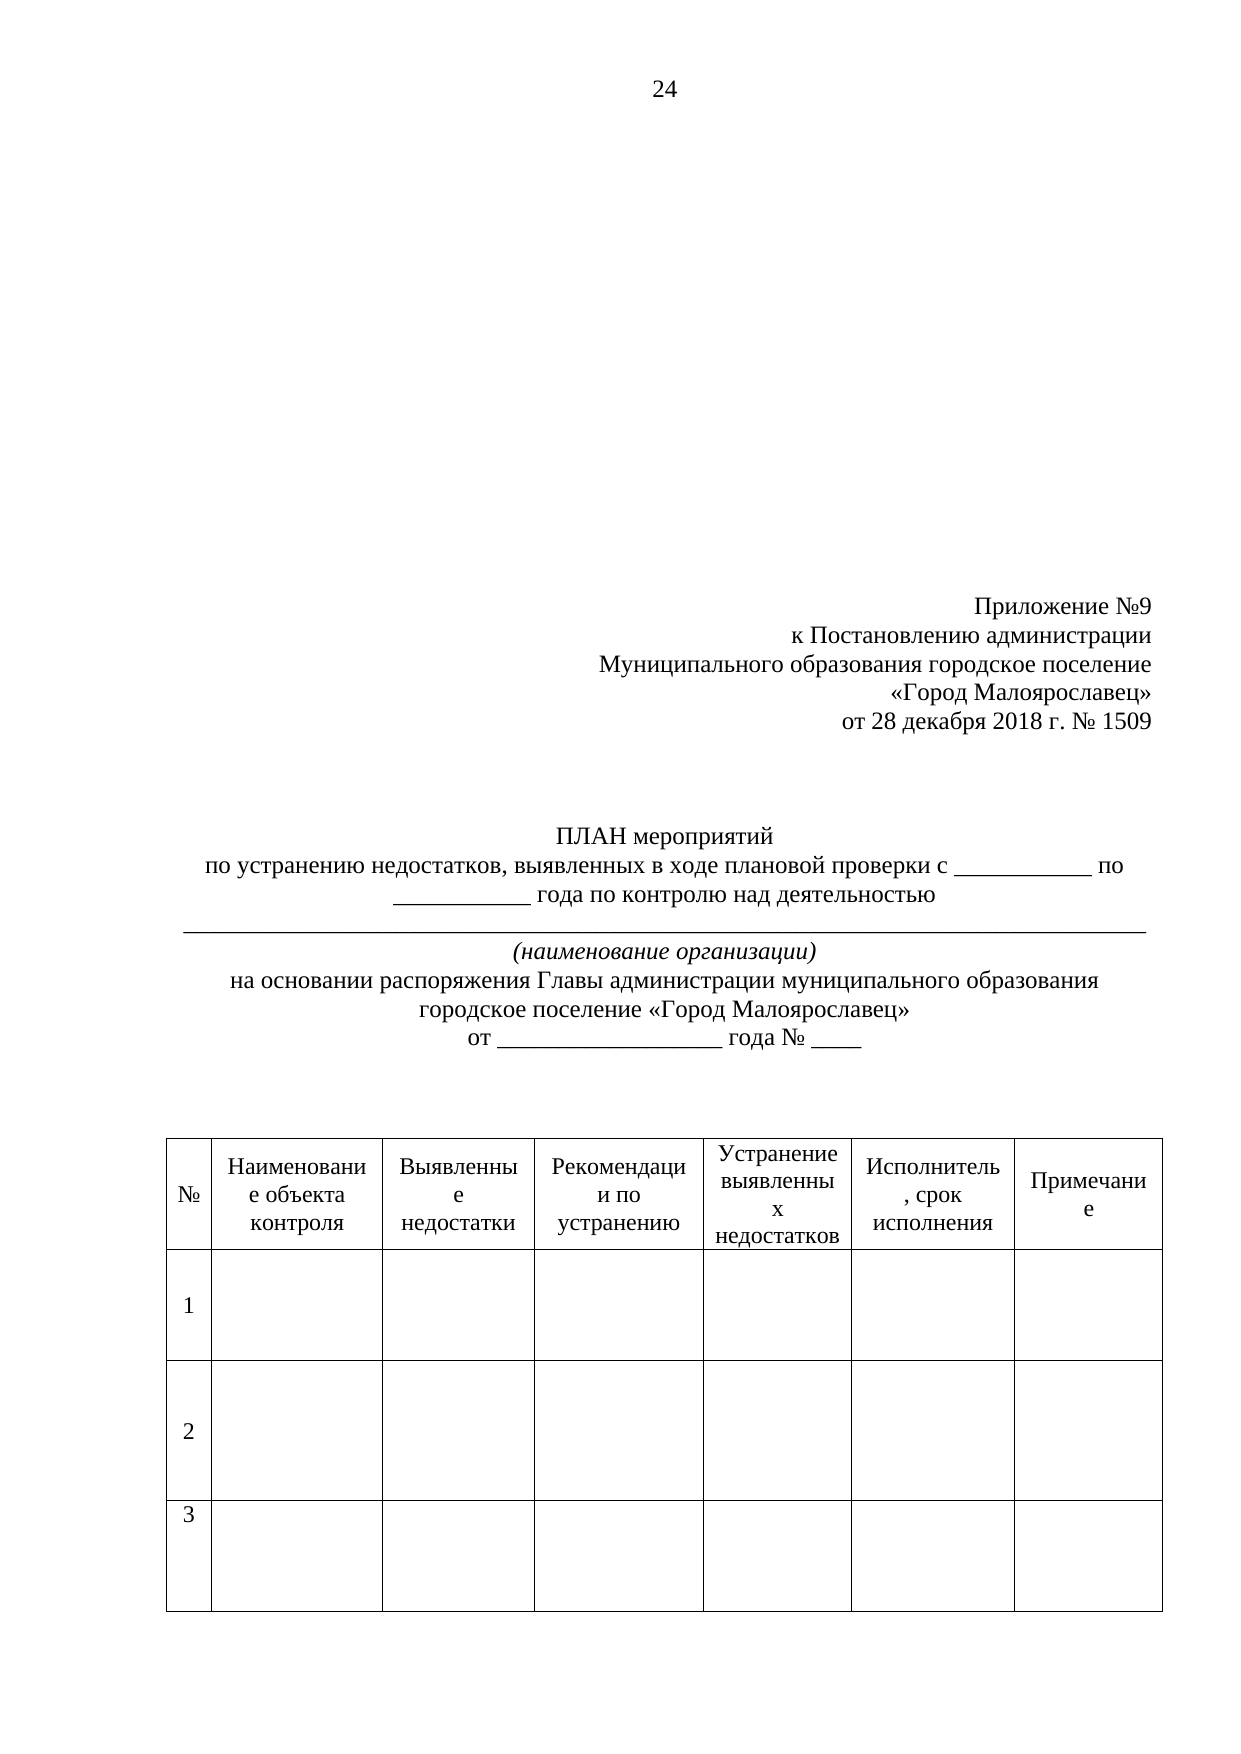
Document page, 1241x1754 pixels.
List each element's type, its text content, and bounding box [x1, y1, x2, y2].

table_header Примечание [1015, 1139, 1162, 1249]
text от __________________ года № ____ [177, 1022, 1152, 1051]
table_cell 2 [167, 1361, 211, 1499]
table_cell [1015, 1361, 1162, 1499]
text на основании распоряжения Главы администрации муниципального образования городское поселение «Город Малоярославец» [177, 965, 1152, 1022]
table_cell 1 [167, 1250, 211, 1360]
text от 28 декабря 2018 г. № 1509 [177, 706, 1152, 735]
table_header Устранение выявленных недостатков [704, 1139, 851, 1249]
table_cell [1015, 1250, 1162, 1360]
table_cell [383, 1361, 534, 1499]
table_cell [212, 1361, 382, 1499]
table_cell [535, 1361, 703, 1499]
table_cell [852, 1250, 1014, 1360]
table_header Наименование объекта контроля [212, 1139, 382, 1249]
table_cell 3 [167, 1501, 211, 1611]
table_cell [212, 1501, 382, 1611]
table_cell [852, 1361, 1014, 1499]
text _____________________________________________________________________________ [177, 907, 1152, 936]
text к Постановлению администрации [177, 620, 1152, 649]
table_header Исполнитель, срок исполнения [852, 1139, 1014, 1249]
table_cell [212, 1250, 382, 1360]
table_cell [704, 1501, 851, 1611]
table_header Рекомендации по устранению [535, 1139, 703, 1249]
text Приложение №9 [177, 591, 1152, 620]
table_cell [704, 1361, 851, 1499]
table_cell [535, 1250, 703, 1360]
text по устранению недостатков, выявленных в ходе плановой проверки с ___________ по ___________ года по контролю над деятельностью [177, 850, 1152, 907]
table_cell [1015, 1501, 1162, 1611]
table_header Выявленные недостатки [383, 1139, 534, 1249]
table_cell [535, 1501, 703, 1611]
table_cell [852, 1501, 1014, 1611]
table_cell [383, 1250, 534, 1360]
table_header № [167, 1139, 211, 1249]
text «Город Малоярославец» [177, 677, 1152, 706]
text (наименование организации) [177, 936, 1152, 965]
table_cell [704, 1250, 851, 1360]
text Муниципального образования городское поселение [177, 649, 1152, 677]
text ПЛАН мероприятий [177, 821, 1152, 850]
table_cell [383, 1501, 534, 1611]
